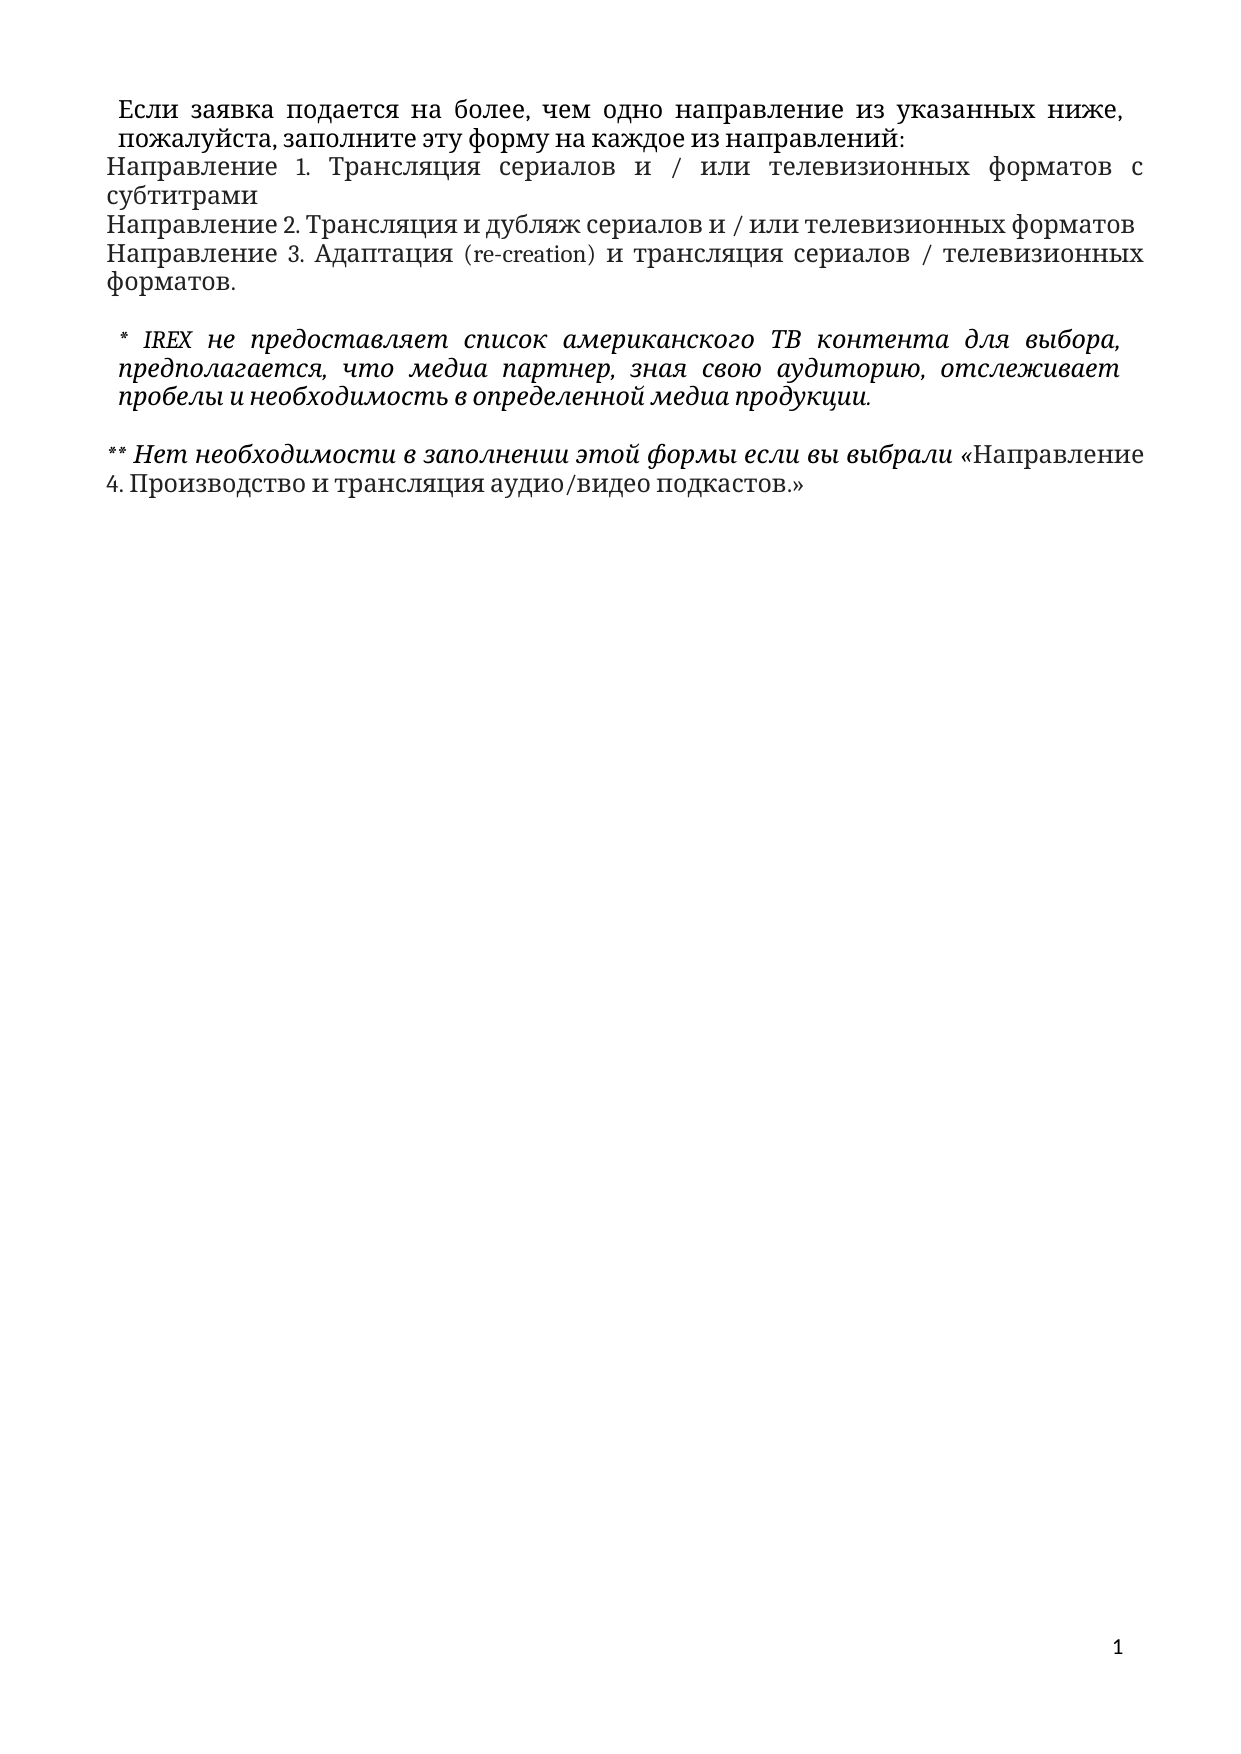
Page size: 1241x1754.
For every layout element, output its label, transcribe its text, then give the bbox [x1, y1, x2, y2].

text Направление 2. Трансляция и дубляж сериалов и / или телевизионных форматов [106, 211, 1144, 239]
text Направление 1. Трансляция сериалов и / или телевизионных форматов с субтитрами [106, 153, 1144, 211]
text ** Нет необходимости в заполнении этой формы если вы выбрали «Направление 4. Производство и трансляция аудио/видео подкастов.» [106, 441, 1144, 498]
text * IREX не предоставляет список американского ТВ контента для выбора, предполагается, что медиа партнер, зная свою аудиторию, отслеживает пробелы и необходимость в определенной медиа продукции. [118, 326, 1123, 412]
text Направление 3. Адаптация (re-creation) и трансляция сериалов / телевизионных форматов. [106, 239, 1144, 297]
text Если заявка подается на более, чем одно направление из указанных ниже, пожалуйста, заполните эту форму на каждое из направлений: [118, 96, 1123, 153]
